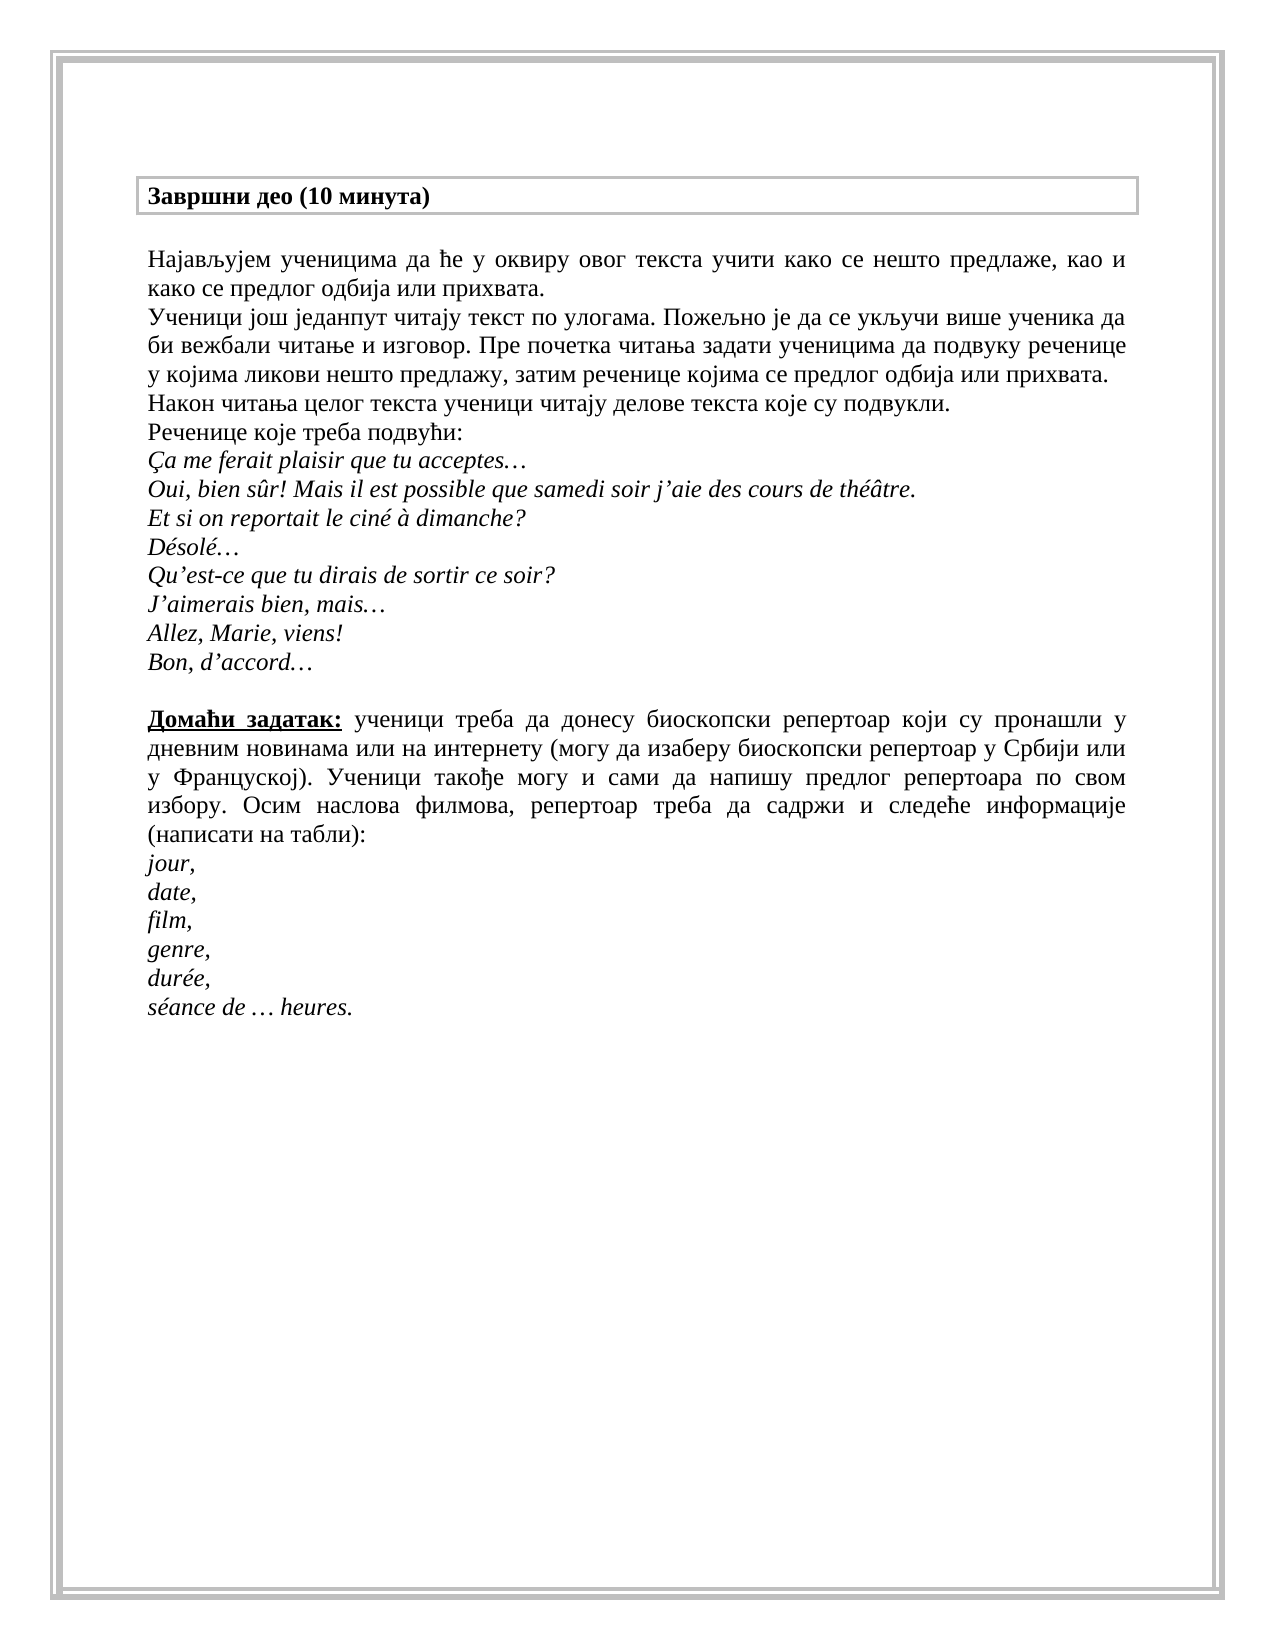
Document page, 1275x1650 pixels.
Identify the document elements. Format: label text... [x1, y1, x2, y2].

text J’aimerais bien, mais… [147, 589, 1127, 618]
text genre, [147, 934, 1127, 963]
text Ça me ferait plaisir que tu acceptes… [147, 445, 1127, 474]
text Најављујем ученицима да ће у оквиру овог текста учити како се нешто предлаже, као и како се предлог одбија или прихвата. [147, 244, 1127, 302]
text Домаћи задатак: ученици треба да донесу биоскопски репертоар који су пронашли у дневним новинама или на интернету (могу да изаберу биоскопски репертоар у Србији или у Француској). Ученици такође могу и сами да напишу предлог репертоара по свом избору. Осим наслова филмова, репертоар треба да садржи и следеће информације (написати на табли): [147, 704, 1127, 848]
text Након читања целог текста ученици читају делове текста које су подвукли. [147, 388, 1127, 417]
text Qu’est-ce que tu dirais de sortir ce soir? [147, 560, 1127, 589]
text Allez, Marie, viens! [147, 618, 1127, 647]
text Завршни део (10 минута) [139, 179, 1136, 212]
text Oui, bien sûr! Mais il est possible que samedi soir j’aie des cours de théâtre. [147, 474, 1127, 503]
text јour, [147, 848, 1127, 877]
text Et si on reportait le ciné à dimanche? [147, 503, 1127, 532]
text Bon, d’accord… [147, 647, 1127, 675]
text date, [147, 877, 1127, 905]
text Реченице које треба подвући: [147, 417, 1127, 445]
text durée, [147, 963, 1127, 992]
text Désolé… [147, 532, 1127, 560]
text séance de … heures. [147, 992, 1127, 1020]
text film, [147, 905, 1127, 934]
text Ученици још једанпут читају текст по улогама. Пожељно је да се укључи више ученика да би вежбали читање и изговор. Пре почетка читања задати ученицима да подвуку реченице у којима ликови нешто предлажу, затим реченице којима се предлог одбија или прихвата. [147, 302, 1127, 388]
